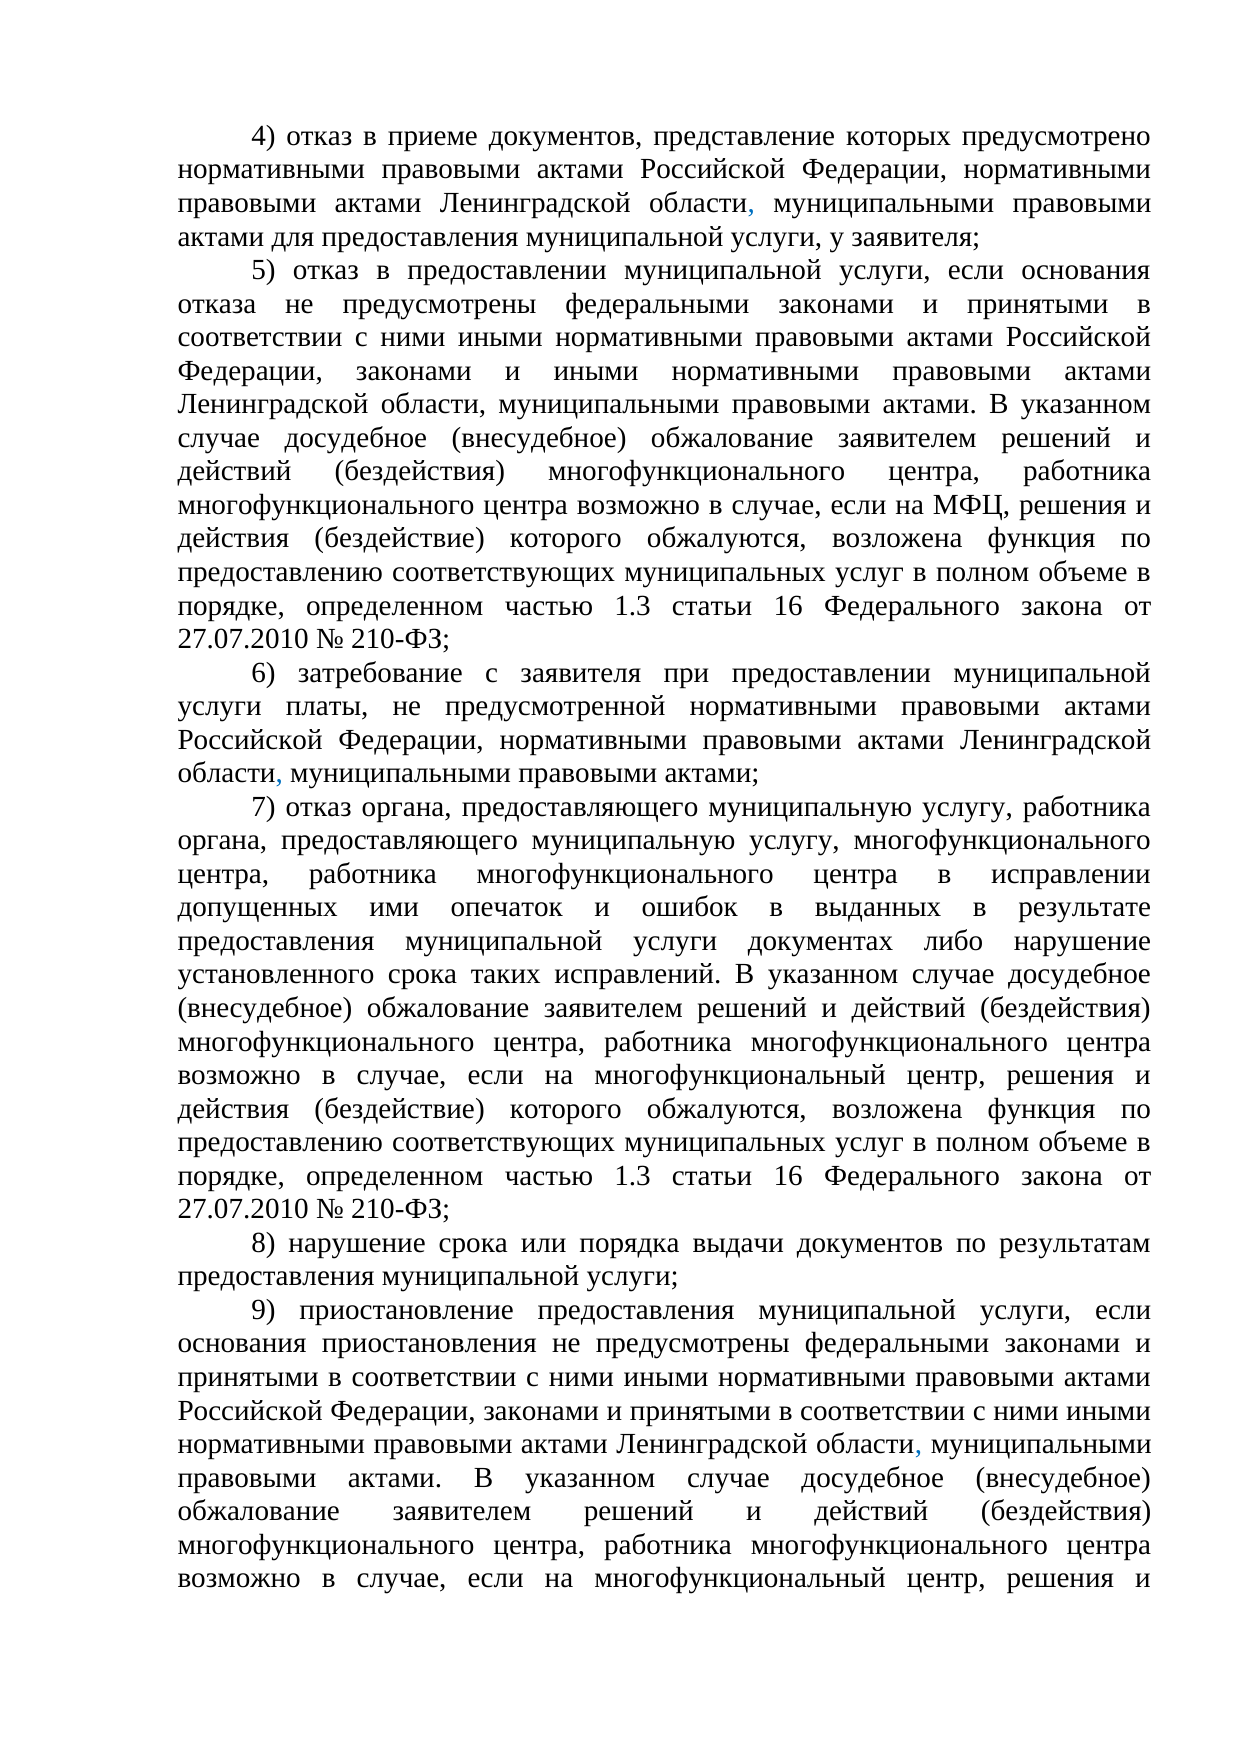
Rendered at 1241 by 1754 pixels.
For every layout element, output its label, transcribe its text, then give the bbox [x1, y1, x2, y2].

text 4) отказ в приеме документов, представление которых предусмотрено нормативными правовыми актами Российской Федерации, нормативными правовыми актами Ленинградской области, муниципальными правовыми актами для предоставления муниципальной услуги, у заявителя; [177, 118, 1152, 252]
text 6) затребование с заявителя при предоставлении муниципальной услуги платы, не предусмотренной нормативными правовыми актами Российской Федерации, нормативными правовыми актами Ленинградской области, муниципальными правовыми актами; [177, 655, 1152, 789]
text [177, 1292, 1152, 1594]
text 5) отказ в предоставлении муниципальной услуги, если основания отказа не предусмотрены федеральными законами и принятыми в соответствии с ними иными нормативными правовыми актами Российской Федерации, законами и иными нормативными правовыми актами Ленинградской области, муниципальными правовыми актами. В указанном случае досудебное (внесудебное) обжалование заявителем решений и действий (бездействия) многофункционального центра, работника многофункционального центра возможно в случае, если на МФЦ, решения и действия (бездействие) которого обжалуются, возложена функция по предоставлению соответствующих муниципальных услуг в полном объеме в порядке, определенном частью 1.3 статьи 16 Федерального закона от 27.07.2010 № 210-ФЗ; [177, 252, 1152, 655]
text 8) нарушение срока или порядка выдачи документов по результатам предоставления муниципальной услуги; [177, 1225, 1152, 1292]
text 7) отказ органа, предоставляющего муниципальную услугу, работника органа, предоставляющего муниципальную услугу, многофункционального центра, работника многофункционального центра в исправлении допущенных ими опечаток и ошибок в выданных в результате предоставления муниципальной услуги документах либо нарушение установленного срока таких исправлений. В указанном случае досудебное (внесудебное) обжалование заявителем решений и действий (бездействия) многофункционального центра, работника многофункционального центра возможно в случае, если на многофункциональный центр, решения и действия (бездействие) которого обжалуются, возложена функция по предоставлению соответствующих муниципальных услуг в полном объеме в порядке, определенном частью 1.3 статьи 16 Федерального закона от 27.07.2010 № 210-ФЗ; [177, 789, 1152, 1225]
